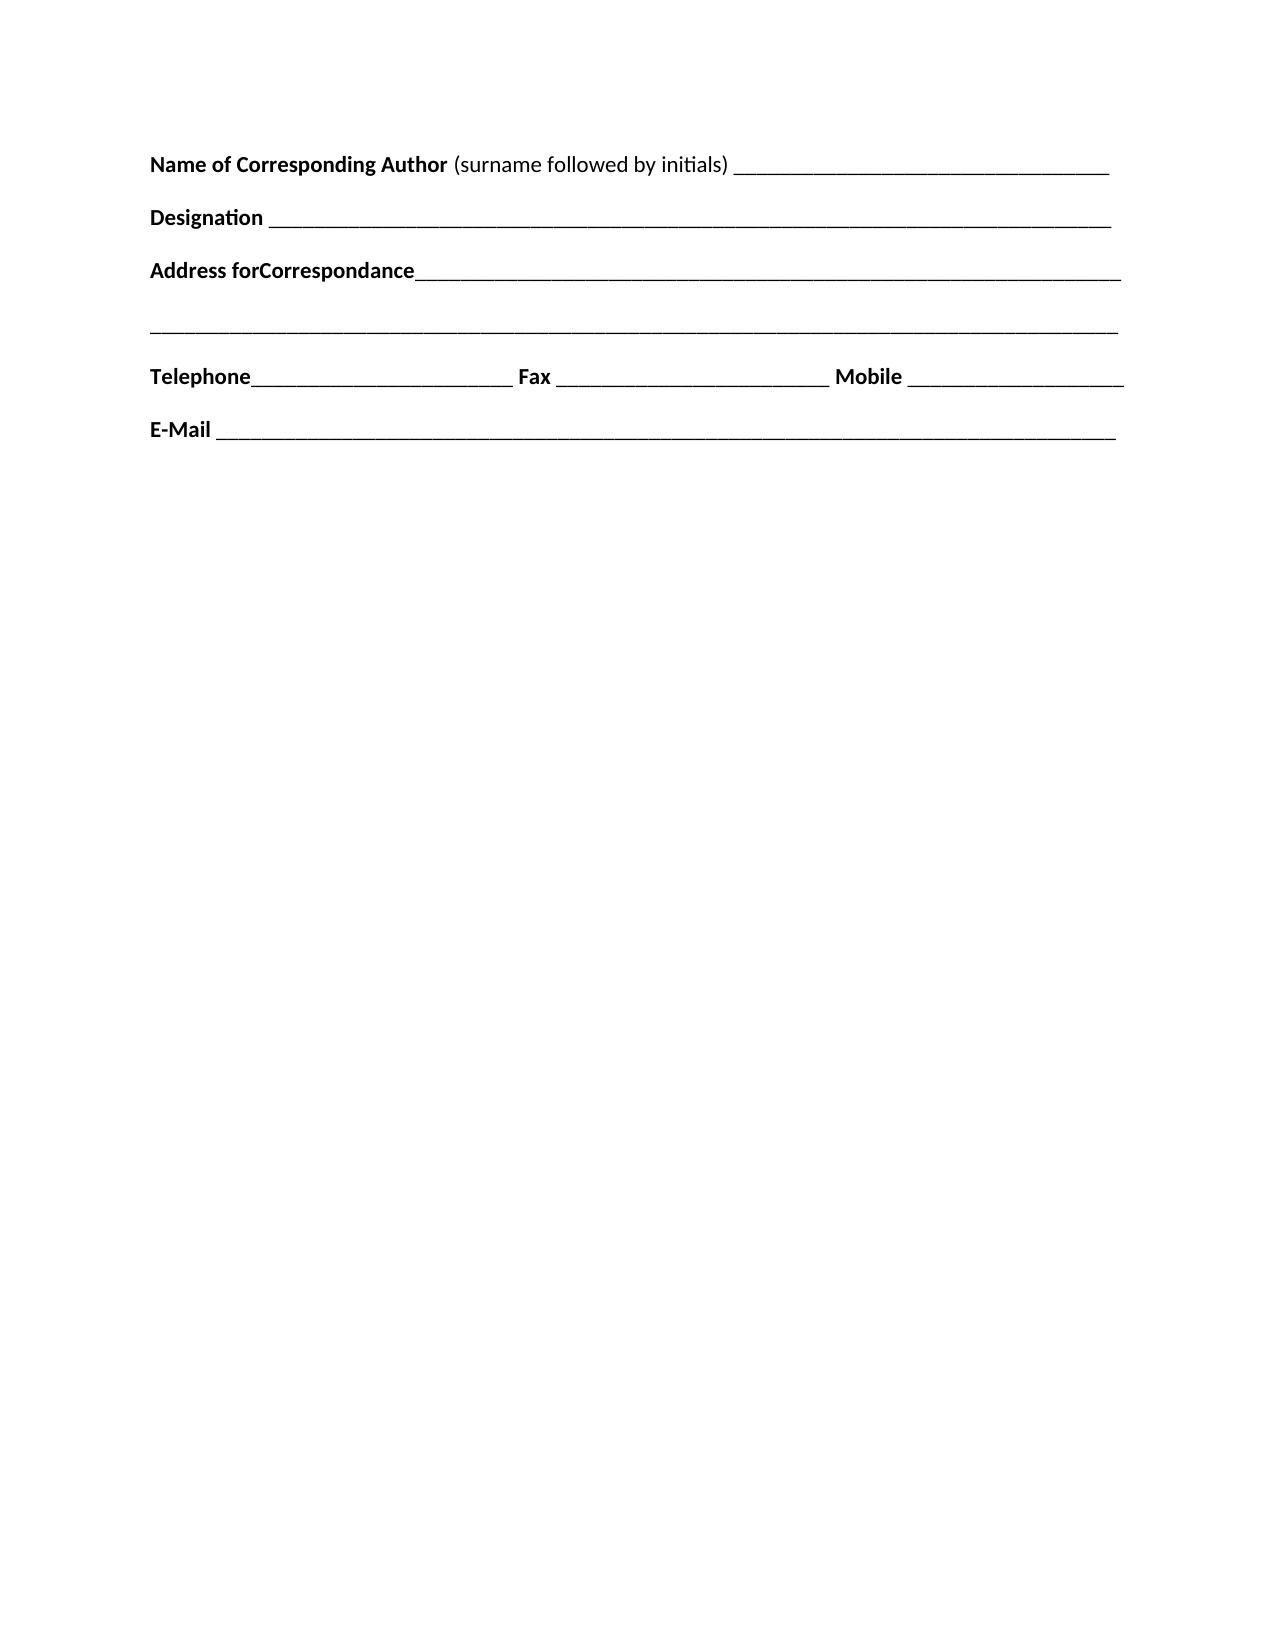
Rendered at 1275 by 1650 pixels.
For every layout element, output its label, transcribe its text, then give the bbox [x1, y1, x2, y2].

text Address forCorrespondance______________________________________________________________ [150, 256, 1125, 284]
text E-Mail _______________________________________________________________________________ [150, 415, 1125, 443]
text Telephone_______________________ Fax ________________________ Mobile ___________________ [150, 362, 1125, 390]
text _____________________________________________________________________________________ [150, 309, 1125, 337]
text Designation __________________________________________________________________________ [150, 203, 1125, 231]
text Name of Corresponding Author (surname followed by initials) _________________________________ [150, 150, 1125, 178]
